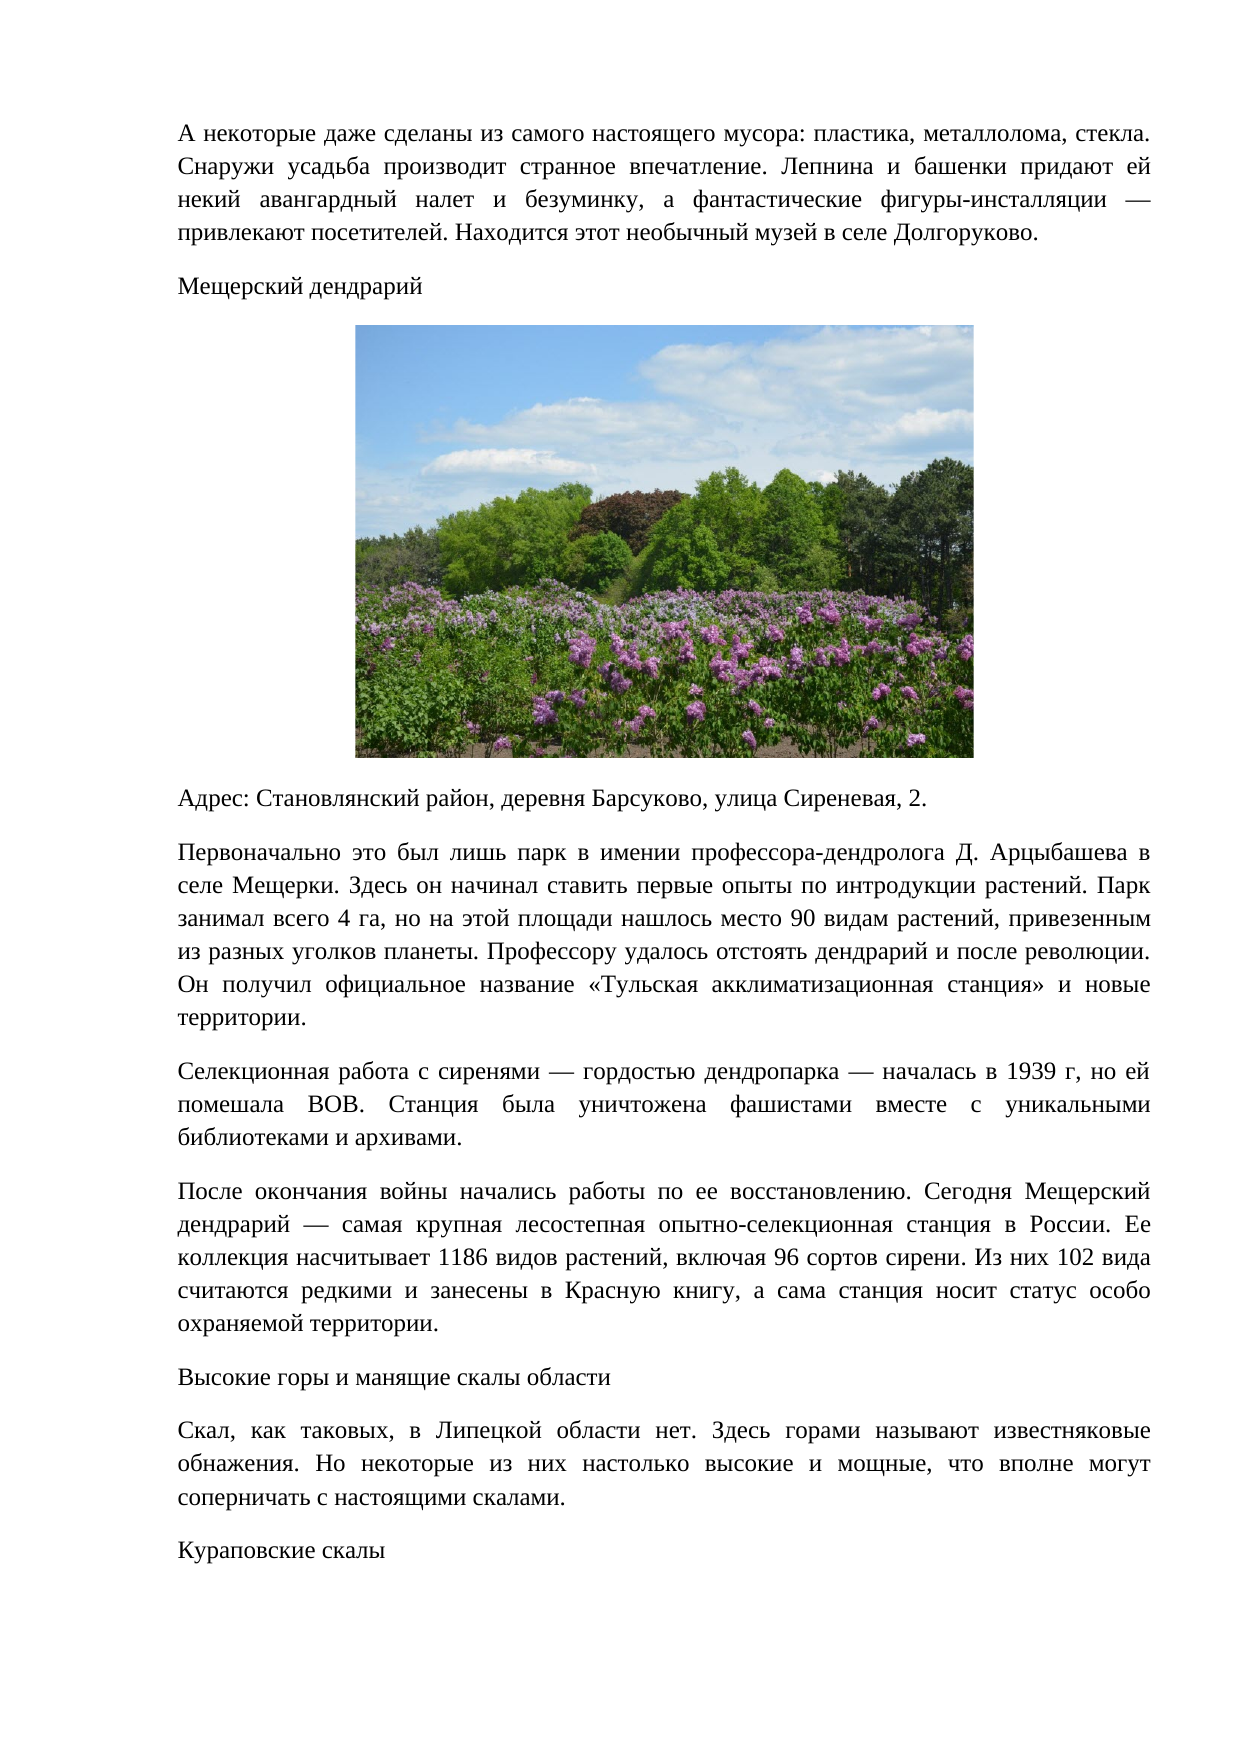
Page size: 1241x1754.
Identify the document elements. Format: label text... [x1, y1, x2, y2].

text Адрес: Становлянский район, деревня Барсуково, улица Сиреневая, 2. [177, 783, 1152, 812]
text После окончания войны начались работы по ее восстановлению. Сегодня Мещерский дендрарий — самая крупная лесостепная опытно-селекционная станция в России. Ее коллекция насчитывает 1186 видов растений, включая 96 сортов сирени. Из них 102 вида считаются редкими и занесены в Красную книгу, а сама станция носит статус особо охраняемой территории. [177, 1176, 1152, 1337]
text Скал, как таковых, в Липецкой области нет. Здесь горами называют известняковые обнажения. Но некоторые из них настолько высокие и мощные, что вполне могут соперничать с настоящими скалами. [177, 1416, 1152, 1510]
text Первоначально это был лишь парк в имении профессора-дендролога Д. Арцыбашева в селе Мещерки. Здесь он начинал ставить первые опыты по интродукции растений. Парк занимал всего 4 га, но на этой площади нашлось место 90 видам растений, привезенным из разных уголков планеты. Профессору удалось отстоять дендрарий и после революции. Он получил официальное название «Тульская акклиматизационная станция» и новые территории. [177, 837, 1152, 1031]
text Кураповские скалы [177, 1535, 1152, 1564]
picture [355, 325, 974, 758]
text Селекционная работа с сиренями — гордостью дендропарка — началась в 1939 г, но ей помешала ВОВ. Станция была уничтожена фашистами вместе с уникальными библиотеками и архивами. [177, 1056, 1152, 1151]
text Высокие горы и манящие скалы области [177, 1362, 1152, 1390]
text Мещерский дендрарий [177, 271, 1152, 300]
text А некоторые даже сделаны из самого настоящего мусора: пластика, металлолома, стекла. Снаружи усадьба производит странное впечатление. Лепнина и башенки придают ей некий авангардный налет и безуминку, а фантастические фигуры-инсталляции — привлекают посетителей. Находится этот необычный музей в селе Долгоруково. [177, 118, 1152, 246]
